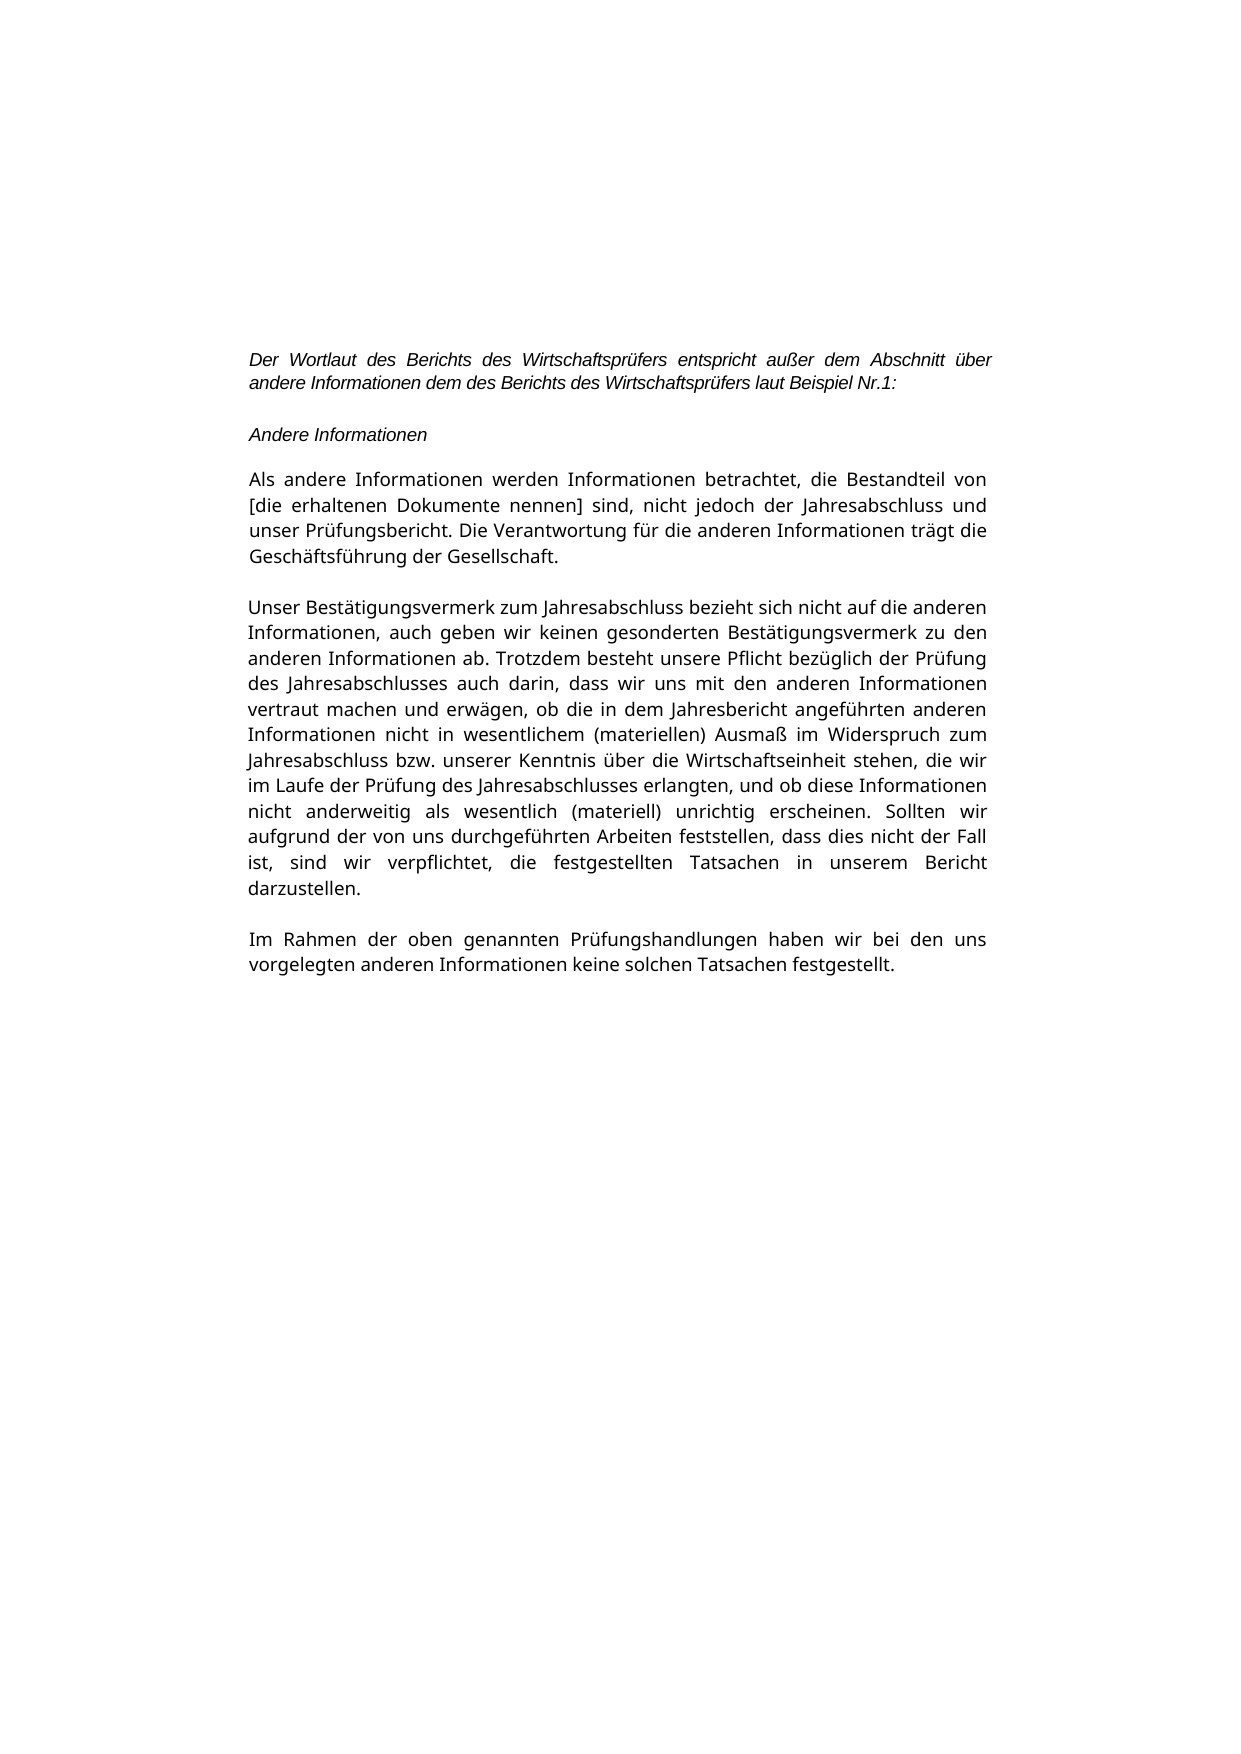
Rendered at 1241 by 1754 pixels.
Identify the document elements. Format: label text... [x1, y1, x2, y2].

text Im Rahmen der oben genannten Prüfungshandlungen haben wir bei den uns vorgelegten anderen Informationen keine solchen Tatsachen festgestellt. [249, 926, 988, 977]
text Als andere Informationen werden Informationen betrachtet, die Bestandteil von [die erhaltenen Dokumente nennen] sind, nicht jedoch der Jahresabschluss und unser Prüfungsbericht. Die Verantwortung für die anderen Informationen trägt die Geschäftsführung der Gesellschaft. [249, 466, 988, 568]
text Andere Informationen [248, 423, 1065, 445]
text Unser Bestätigungsvermerk zum Jahresabschluss bezieht sich nicht auf die anderen Informationen, auch geben wir keinen gesonderten Bestätigungsvermerk zu den anderen Informationen ab. Trotzdem besteht unsere Pflicht bezüglich der Prüfung des Jahresabschlusses auch darin, dass wir uns mit den anderen Informationen vertraut machen und erwägen, ob die in dem Jahresbericht angeführten anderen Informationen nicht in wesentlichem (materiellen) Ausmaß im Widerspruch zum Jahresabschluss bzw. unserer Kenntnis über die Wirtschaftseinheit stehen, die wir im Laufe der Prüfung des Jahresabschlusses erlangten, und ob diese Informationen nicht anderweitig als wesentlich (materiell) unrichtig erscheinen. Sollten wir aufgrund der von uns durchgeführten Arbeiten feststellen, dass dies nicht der Fall ist, sind wir verpflichtet, die festgestellten Tatsachen in unserem Bericht darzustellen. [248, 594, 988, 900]
text Der Wortlaut des Berichts des Wirtschaftsprüfers entspricht außer dem Abschnitt über andere Informationen dem des Berichts des Wirtschaftsprüfers laut Beispiel Nr.1: [249, 349, 993, 393]
